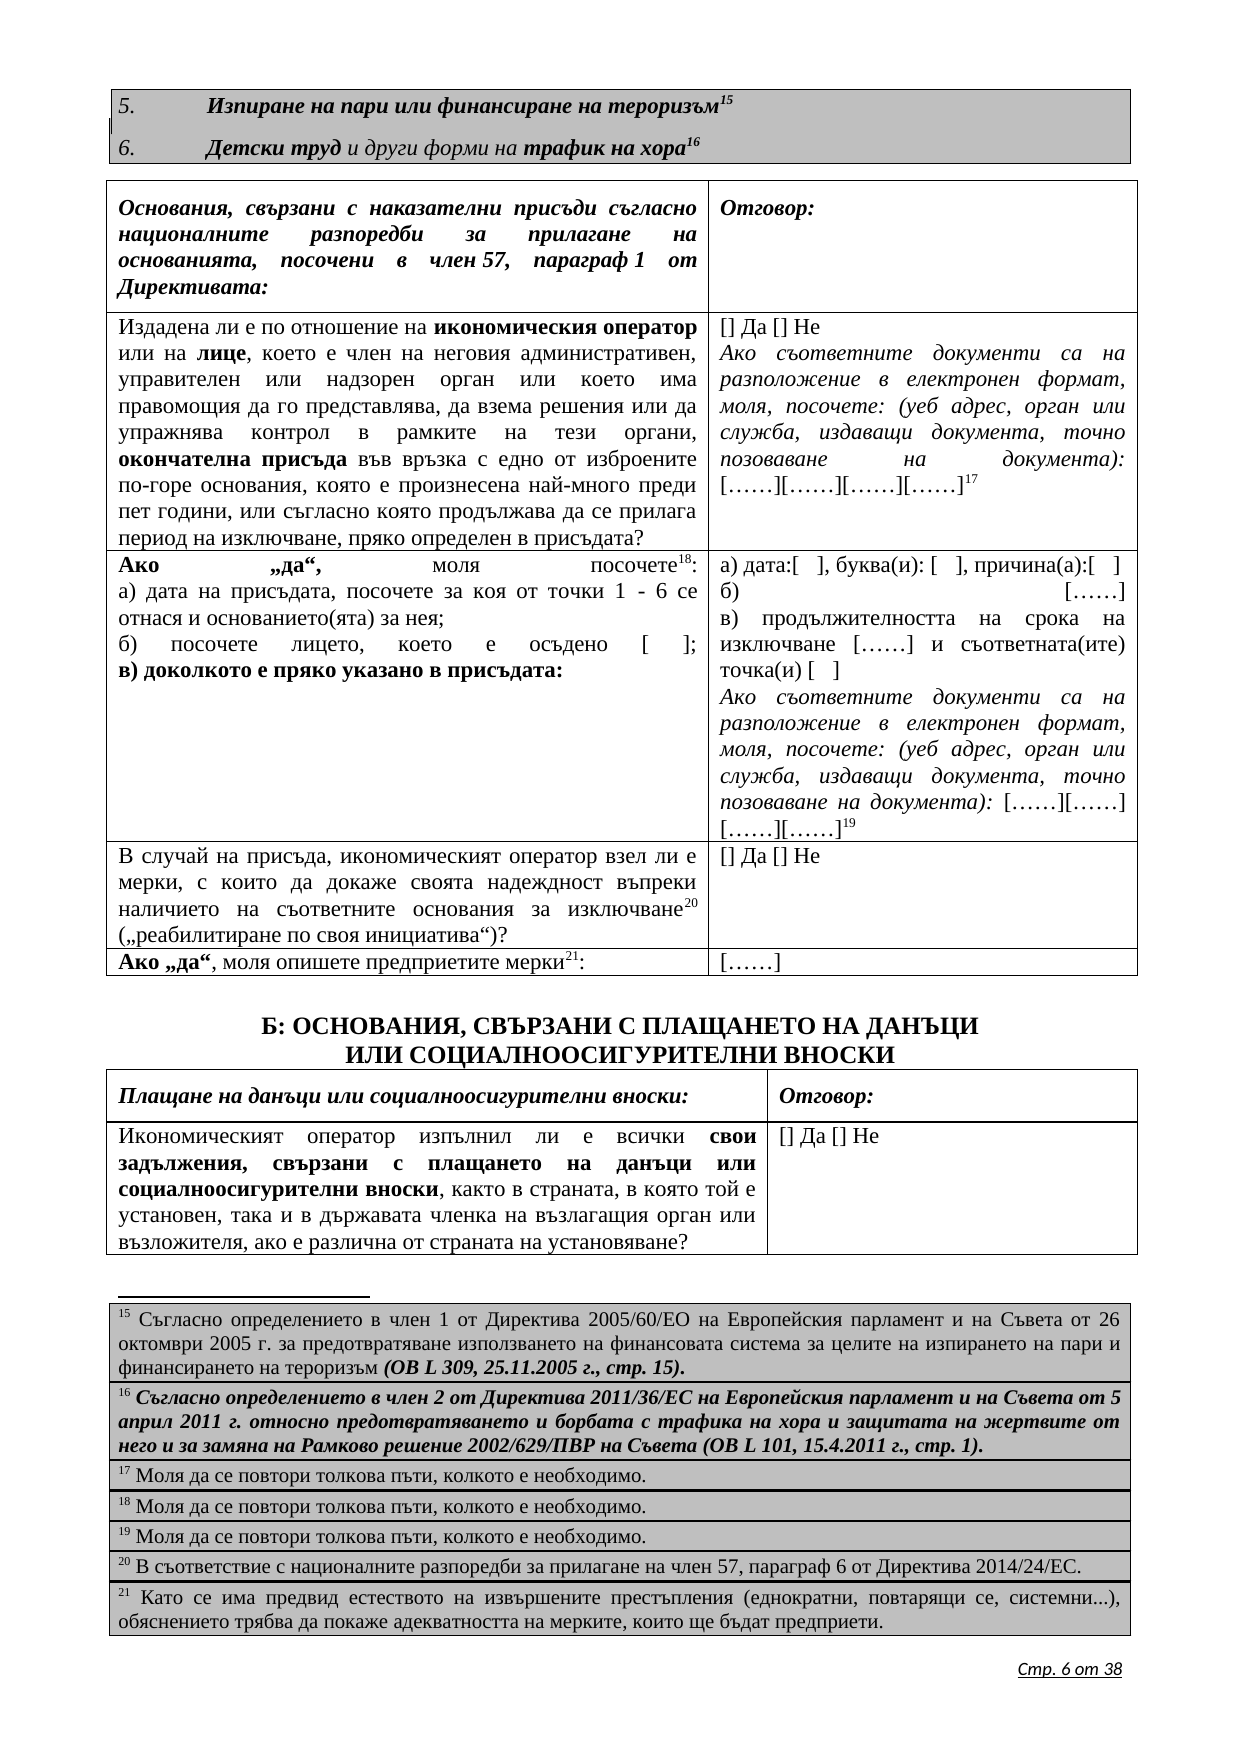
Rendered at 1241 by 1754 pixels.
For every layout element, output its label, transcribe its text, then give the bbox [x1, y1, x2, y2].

list Детски труд и други форми на трафик на хора [110, 131, 1130, 163]
text Б: ОСНОВАНИЯ, СВЪРЗАНИ С ПЛАЩАНЕТО НА ДАНЪЦИ [118, 1011, 1122, 1040]
table_cell a) дата:[ ], буква(и): [ ], причина(а):[ ] б) [……] в) продължителността на срока на изключване [……] и съответната(ите) точка(и) [ ] Ако съответните документи са на разположение в електронен формат, моля, посочете: (уеб адрес, орган или служба, издаващи документа, точно позоваване на документа): [……][……][……][……] [709, 551, 1137, 841]
table_cell [] Да [] Не [709, 842, 1137, 947]
table_header Плащане на данъци или социалноосигурителни вноски: [107, 1070, 767, 1121]
table_cell Икономическият оператор изпълнил ли е всички свои задължения, свързани с плащането на данъци или социалноосигурителни вноски, както в страната, в която той е установен, така и в държавата членка на възлагащия орган или възложителя, ако е различна от страната на установяване? [107, 1123, 767, 1254]
text ИЛИ СОЦИАЛНООСИГУРИТЕЛНИ ВНОСКИ [118, 1040, 1122, 1069]
table_cell Ако „да“, моля опишете предприетите мерки: [107, 949, 708, 975]
table_cell В случай на присъда, икономическият оператор взел ли е мерки, с които да докаже своята надеждност въпреки наличието на съответните основания за изключване („реабилитиране по своя инициатива“)? [107, 842, 708, 947]
table_cell [……] [709, 949, 1137, 975]
table_cell [] Да [] Не Ако съответните документи са на разположение в електронен формат, моля, посочете: (уеб адрес, орган или служба, издаващи документа, точно позоваване на документа): [……][……][……][……] [709, 313, 1137, 550]
list Изпиране на пари или финансиране на тероризъм [112, 90, 1130, 118]
table_header Основания, свързани с наказателни присъди съгласно националните разпоредби за прилагане на основанията, посочени в член 57, параграф 1 от Директивата: [107, 181, 708, 312]
table_header Отговор: [768, 1070, 1137, 1121]
table_cell Издадена ли е по отношение на икономическия оператор или на лице, което е член на неговия административен, управителен или надзорен орган или което има правомощия да го представлява, да взема решения или да упражнява контрол в рамките на тези органи, окончателна присъда във връзка с едно от изброените по-горе основания, която е произнесена най-много преди пет години, или съгласно която продължава да се прилага период на изключване, пряко определен в присъдата? [107, 313, 708, 550]
table_cell Ако „да“, моля посочете: а) дата на присъдата, посочете за коя от точки 1 - 6 се отнася и основанието(ята) за нея; б) посочете лицето, което е осъдено [ ]; в) доколкото е пряко указано в присъдата: [107, 551, 708, 841]
table_header Отговор: [709, 181, 1137, 312]
table_cell [] Да [] Не [768, 1123, 1137, 1254]
